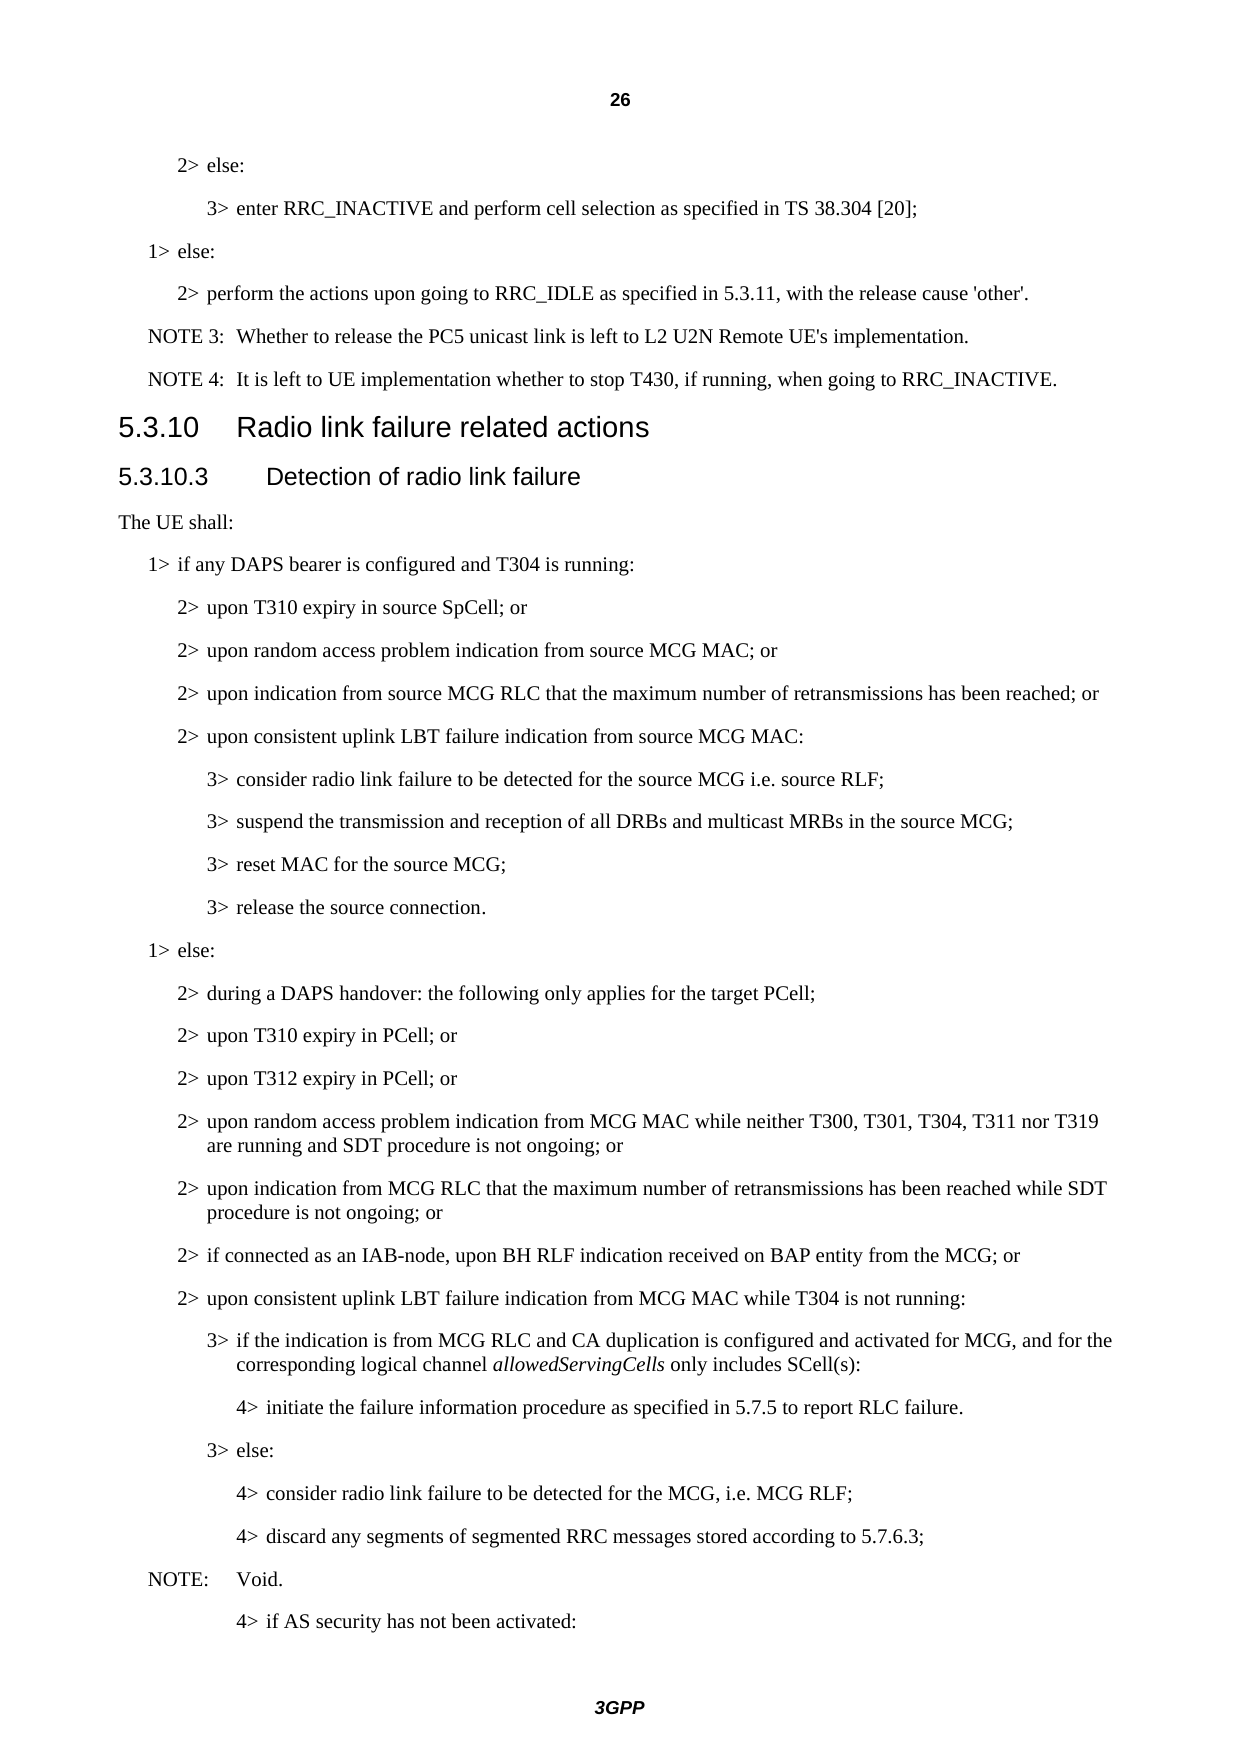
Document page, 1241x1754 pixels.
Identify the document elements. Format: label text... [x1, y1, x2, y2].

text NOTE: Void. [148, 1566, 1122, 1591]
text 3> consider radio link failure to be detected for the source MCG i.e. source RLF; [207, 766, 1122, 791]
text 2> upon T312 expiry in PCell; or [177, 1066, 1122, 1090]
text 3> enter RRC_INACTIVE and perform cell selection as specified in TS 38.304 [20]; [207, 196, 1122, 220]
text 2> upon indication from source MCG RLC that the maximum number of retransmissions has been reached; or [177, 681, 1122, 705]
text 2> upon consistent uplink LBT failure indication from MCG MAC while T304 is not running: [177, 1286, 1122, 1309]
text NOTE 4: It is left to UE implementation whether to stop T430, if running, when going to RRC_INACTIVE. [148, 367, 1122, 391]
text 2> upon random access problem indication from source MCG MAC; or [177, 638, 1122, 662]
text 4> if AS security has not been activated: [236, 1609, 1122, 1633]
text 3> if the indication is from MCG RLC and CA duplication is configured and activated for MCG, and for the corresponding logical channel allowedServingCells only includes SCell(s): [207, 1328, 1122, 1376]
text NOTE 3: Whether to release the PC5 unicast link is left to L2 U2N Remote UE's implementation. [148, 324, 1122, 348]
subtitle 5.3.10.3 Detection of radio link failure [118, 462, 1122, 491]
text 2> upon T310 expiry in PCell; or [177, 1023, 1122, 1047]
text 1> else: [148, 238, 1122, 263]
text 2> else: [177, 153, 1122, 177]
text 2> perform the actions upon going to RRC_IDLE as specified in 5.3.11, with the release cause 'other'. [177, 281, 1122, 305]
text 2> upon T310 expiry in source SpCell; or [177, 595, 1122, 619]
text The UE shall: [118, 509, 1122, 534]
text 1> else: [148, 938, 1122, 962]
text 4> consider radio link failure to be detected for the MCG, i.e. MCG RLF; [236, 1481, 1122, 1505]
text 2> upon consistent uplink LBT failure indication from source MCG MAC: [177, 724, 1122, 748]
text 1> if any DAPS bearer is configured and T304 is running: [148, 552, 1122, 576]
text 2> upon random access problem indication from MCG MAC while neither T300, T301, T304, T311 nor T319 are running and SDT procedure is not ongoing; or [177, 1109, 1122, 1157]
text 2> upon indication from MCG RLC that the maximum number of retransmissions has been reached while SDT procedure is not ongoing; or [177, 1176, 1122, 1224]
text 3> release the source connection. [207, 895, 1122, 919]
text 2> during a DAPS handover: the following only applies for the target PCell; [177, 981, 1122, 1004]
subtitle 5.3.10 Radio link failure related actions [118, 410, 1122, 443]
text 4> discard any segments of segmented RRC messages stored according to 5.7.6.3; [236, 1524, 1122, 1548]
text 3> else: [207, 1438, 1122, 1462]
text 3> suspend the transmission and reception of all DRBs and multicast MRBs in the source MCG; [207, 809, 1122, 833]
text 4> initiate the failure information procedure as specified in 5.7.5 to report RLC failure. [236, 1395, 1122, 1419]
text 2> if connected as an IAB-node, upon BH RLF indication received on BAP entity from the MCG; or [177, 1243, 1122, 1267]
text 3> reset MAC for the source MCG; [207, 852, 1122, 876]
